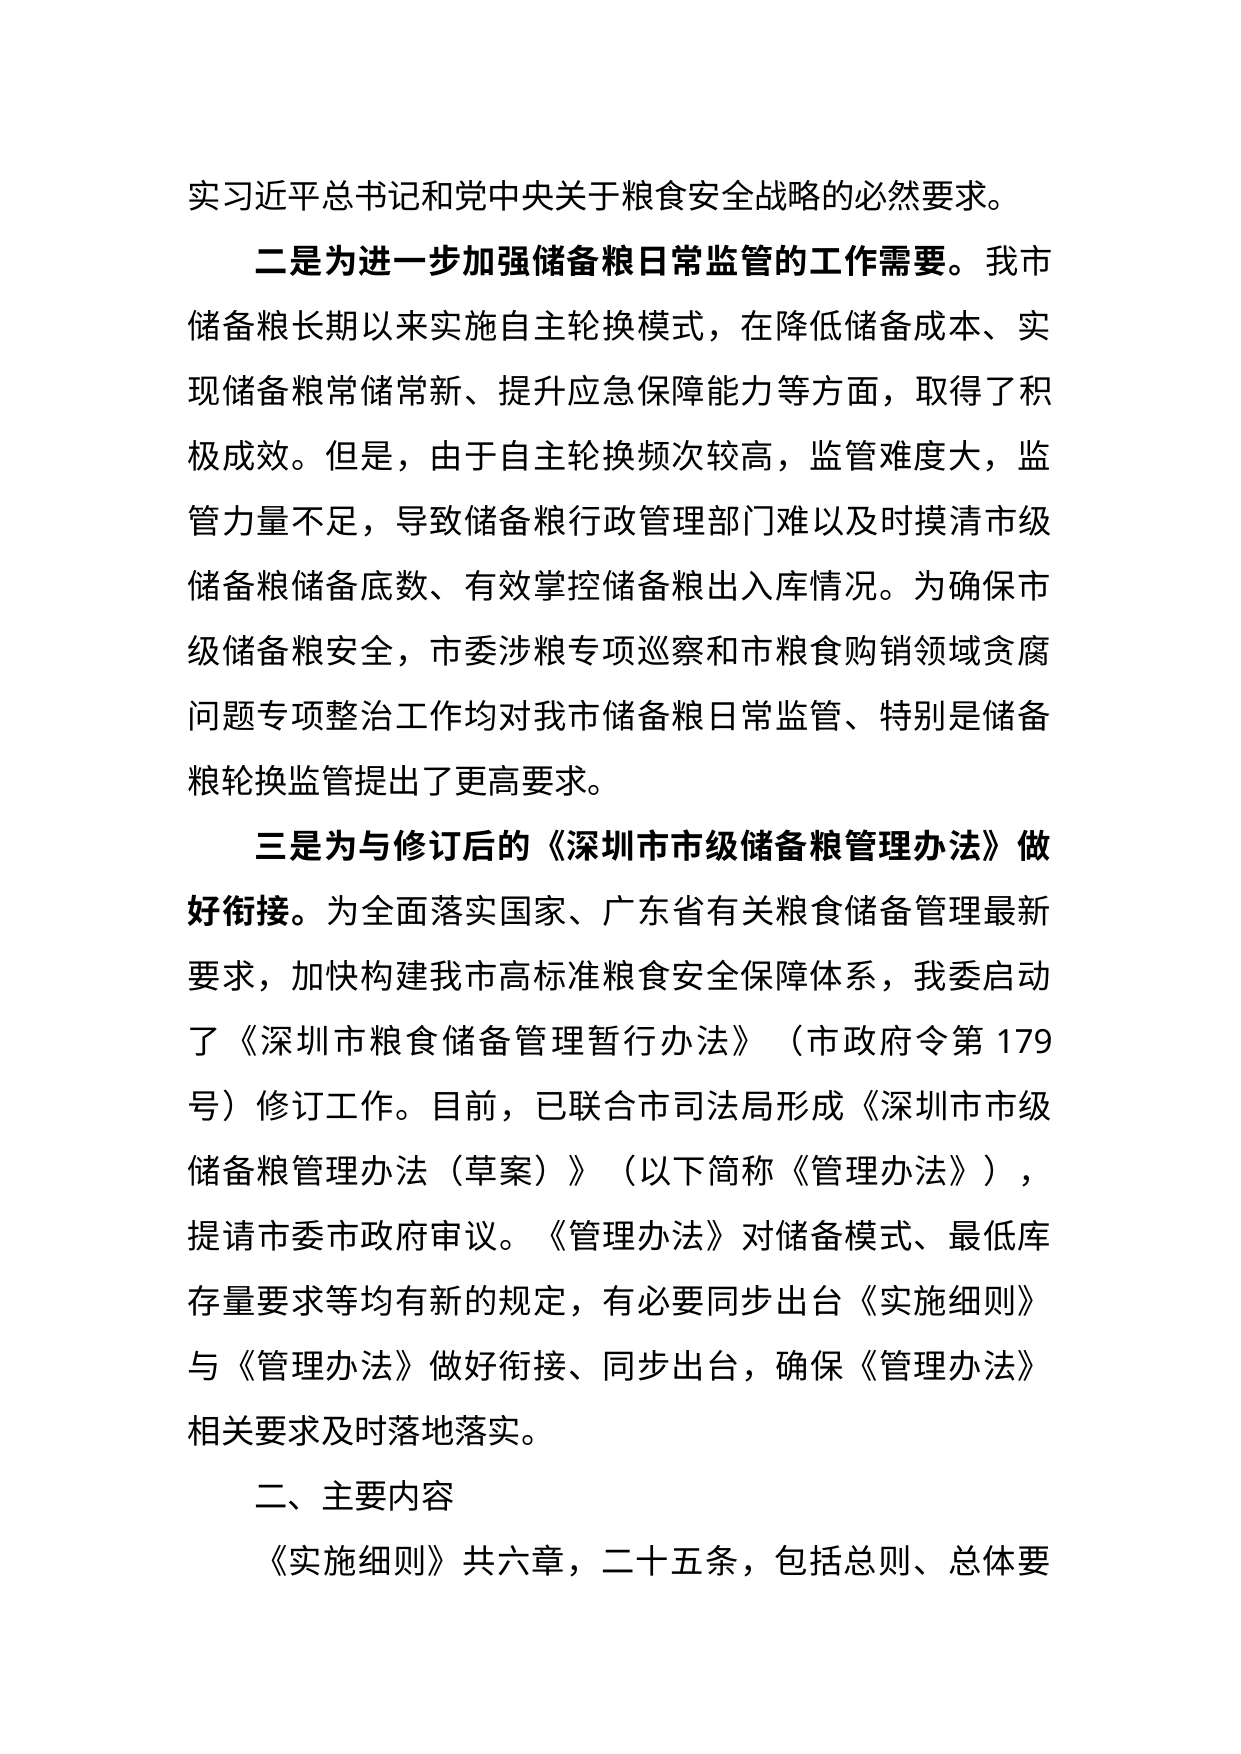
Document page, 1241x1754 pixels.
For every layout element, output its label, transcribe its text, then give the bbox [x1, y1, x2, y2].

text 二是为进一步加强储备粮日常监管的工作需要。我市储备粮长期以来实施自主轮换模式，在降低储备成本、实现储备粮常储常新、提升应急保障能力等方面，取得了积极成效。但是，由于自主轮换频次较高，监管难度大，监管力量不足，导致储备粮行政管理部门难以及时摸清市级储备粮储备底数、有效掌控储备粮出入库情况。为确保市级储备粮安全，市委涉粮专项巡察和市粮食购销领域贪腐问题专项整治工作均对我市储备粮日常监管、特别是储备粮轮换监管提出了更高要求。 [187, 227, 1053, 812]
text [187, 1527, 1053, 1592]
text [187, 162, 1053, 227]
text 二、主要内容 [187, 1462, 1053, 1527]
text 三是为与修订后的《深圳市市级储备粮管理办法》做好衔接。为全面落实国家、广东省有关粮食储备管理最新要求，加快构建我市高标准粮食安全保障体系，我委启动了《深圳市粮食储备管理暂行办法》（市政府令第179号）修订工作。目前，已联合市司法局形成《深圳市市级储备粮管理办法（草案）》（以下简称《管理办法》），提请市委市政府审议。《管理办法》对储备模式、最低库存量要求等均有新的规定，有必要同步出台《实施细则》，与《管理办法》做好衔接、同步出台，确保《管理办法》相关要求及时落地落实。 [187, 812, 1053, 1462]
